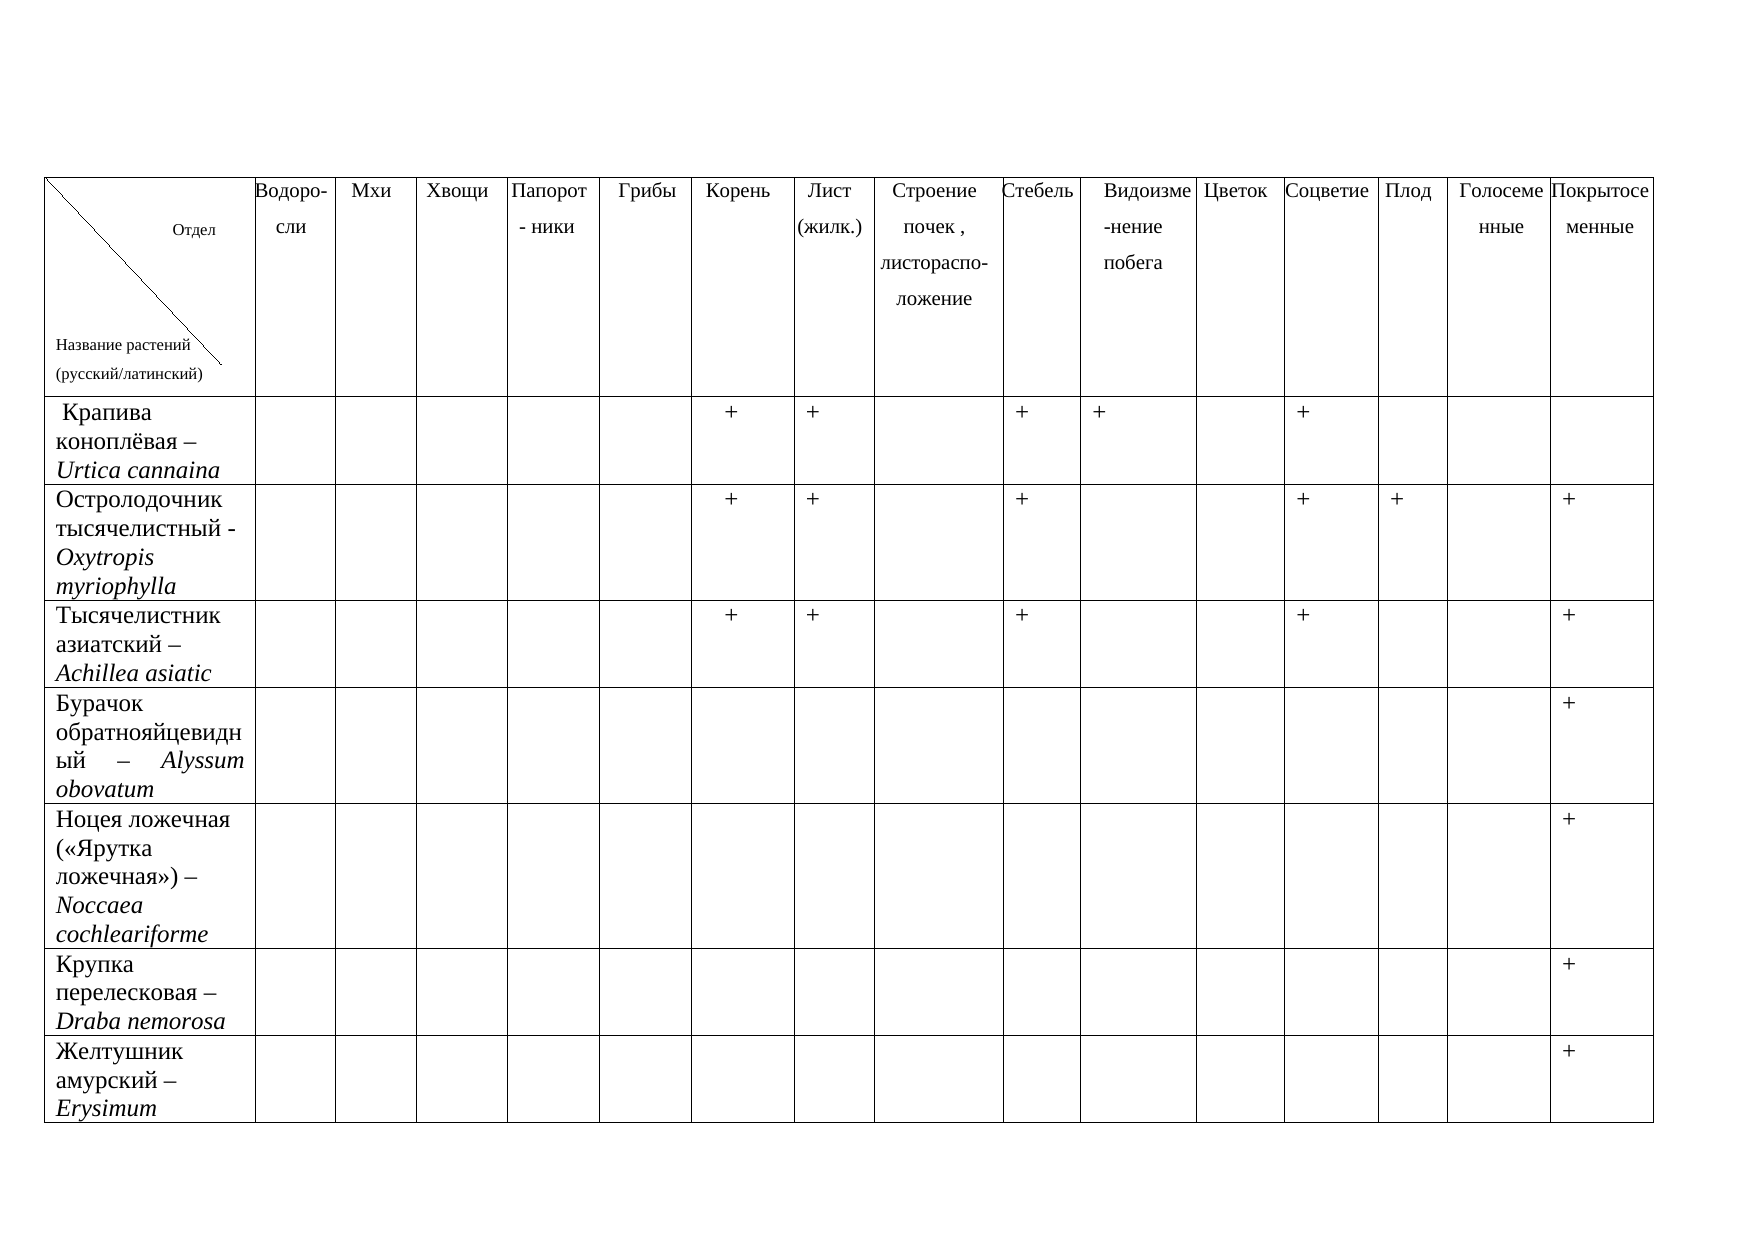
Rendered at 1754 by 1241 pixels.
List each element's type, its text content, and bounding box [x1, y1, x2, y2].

table_cell [1004, 688, 1080, 803]
table_cell [508, 601, 599, 687]
table_cell [1448, 688, 1550, 803]
table_cell [417, 688, 507, 803]
table_cell Крапива коноплёвая – Urtica cannaina [45, 397, 255, 483]
table_cell + [1551, 1036, 1653, 1122]
table_cell [1379, 949, 1447, 1035]
table_cell [508, 949, 599, 1035]
table_cell [1197, 397, 1284, 483]
table_cell [795, 688, 874, 803]
table_cell [336, 397, 416, 483]
table_cell [256, 1036, 335, 1122]
table_cell [417, 485, 507, 599]
table_header Папорот - ники [508, 178, 599, 396]
table_cell [417, 949, 507, 1035]
table_cell + [1551, 949, 1653, 1035]
table_cell [875, 688, 1003, 803]
table_cell [1081, 601, 1196, 687]
table_cell [1004, 1036, 1080, 1122]
table_cell [256, 397, 335, 483]
table_cell + [692, 601, 794, 687]
table_header Голосеменные [1448, 178, 1550, 396]
table_header Покрытосеменные [1551, 178, 1653, 396]
table_cell [336, 688, 416, 803]
table_cell Тысячелистник азиатский – Achillea asiatic [45, 601, 255, 687]
table_cell [1197, 485, 1284, 599]
table_cell [508, 485, 599, 599]
table_cell [692, 1036, 794, 1122]
table_cell [875, 397, 1003, 483]
table_cell [1448, 804, 1550, 948]
table_cell [508, 1036, 599, 1122]
table_cell Крупка перелесковая – Draba nemorosa [45, 949, 255, 1035]
table_header Строение почек , листораспо- ложение [875, 178, 1003, 396]
table_cell + [795, 485, 874, 599]
table_cell [417, 397, 507, 483]
table_cell [1448, 949, 1550, 1035]
table_cell [1551, 397, 1653, 483]
table_cell [600, 949, 691, 1035]
table_cell [1448, 601, 1550, 687]
table_header Мхи [336, 178, 416, 396]
table_cell + [1285, 397, 1378, 483]
table_cell [417, 804, 507, 948]
table_cell [1197, 601, 1284, 687]
table_cell + [1551, 688, 1653, 803]
table_cell [1379, 688, 1447, 803]
table_cell [1448, 1036, 1550, 1122]
table_cell [417, 1036, 507, 1122]
table_header Цветок [1197, 178, 1284, 396]
table_header Корень [692, 178, 794, 396]
table_header Грибы [600, 178, 691, 396]
table_cell [336, 601, 416, 687]
table_cell [336, 804, 416, 948]
table_cell [1081, 688, 1196, 803]
table_cell [1285, 949, 1378, 1035]
table_cell [1379, 1036, 1447, 1122]
table_cell + [1551, 601, 1653, 687]
table_cell + [1081, 397, 1196, 483]
table_cell [508, 688, 599, 803]
table_cell [1081, 485, 1196, 599]
table_cell [1081, 949, 1196, 1035]
table_cell [875, 601, 1003, 687]
table_cell [875, 804, 1003, 948]
table_cell [1379, 601, 1447, 687]
table_cell [417, 601, 507, 687]
table_cell [692, 804, 794, 948]
table_cell + [692, 485, 794, 599]
table_cell [256, 485, 335, 599]
table_header Плод [1379, 178, 1447, 396]
table_cell + [1004, 601, 1080, 687]
table_cell + [1004, 397, 1080, 483]
table_cell [1197, 1036, 1284, 1122]
table_cell + [795, 397, 874, 483]
table_cell + [1004, 485, 1080, 599]
table_cell [256, 601, 335, 687]
table_cell [1004, 804, 1080, 948]
table_cell [600, 1036, 691, 1122]
table_cell + [1285, 601, 1378, 687]
table_header Видоизме-нение побега [1081, 178, 1196, 396]
table_cell [1197, 804, 1284, 948]
table_cell [1197, 949, 1284, 1035]
table_header Стебель [1004, 178, 1080, 396]
table_cell + [1551, 804, 1653, 948]
table_cell [692, 688, 794, 803]
table_header Лист (жилк.) [795, 178, 874, 396]
table_cell [256, 804, 335, 948]
table_cell Ноцея ложечная («Ярутка ложечная») –Noccaea cochleariforme [45, 804, 255, 948]
table_cell [1448, 397, 1550, 483]
table_cell [1004, 949, 1080, 1035]
table_cell + [692, 397, 794, 483]
table_cell [600, 804, 691, 948]
table_cell [256, 688, 335, 803]
table_cell [875, 1036, 1003, 1122]
table_cell + [1379, 485, 1447, 599]
table_cell [1285, 688, 1378, 803]
table_cell Желтушник амурский –Erysimum amurense [45, 1036, 255, 1122]
table_cell [600, 485, 691, 599]
table_cell [1285, 804, 1378, 948]
table_cell Остролодочник тысячелистный - Oxytropis myriophylla [45, 485, 255, 599]
table_cell [600, 397, 691, 483]
table_header Хвощи [417, 178, 507, 396]
table_cell [1081, 804, 1196, 948]
table_cell [256, 949, 335, 1035]
table_header Отдел Название растений (русский/латинский) [45, 178, 255, 396]
table_cell + [1285, 485, 1378, 599]
table_header Водоро- сли [256, 178, 335, 396]
table_cell [336, 1036, 416, 1122]
table_cell Бурачок обратнояйцевидный – Alyssum obovatum [45, 688, 255, 803]
table_cell [795, 1036, 874, 1122]
table_cell [795, 949, 874, 1035]
table_cell [795, 804, 874, 948]
table_cell [1379, 804, 1447, 948]
table_cell [336, 485, 416, 599]
table_cell + [795, 601, 874, 687]
table_cell [1379, 397, 1447, 483]
table_cell [336, 949, 416, 1035]
table_cell [600, 601, 691, 687]
table_cell [1285, 1036, 1378, 1122]
table_cell [1448, 485, 1550, 599]
table_cell [875, 485, 1003, 599]
table_cell [1081, 1036, 1196, 1122]
table_cell + [1551, 485, 1653, 599]
table_cell [875, 949, 1003, 1035]
table_cell [1197, 688, 1284, 803]
table_cell [692, 949, 794, 1035]
table_header Соцветие [1285, 178, 1378, 396]
table_cell [508, 804, 599, 948]
table_cell [600, 688, 691, 803]
table_cell [508, 397, 599, 483]
